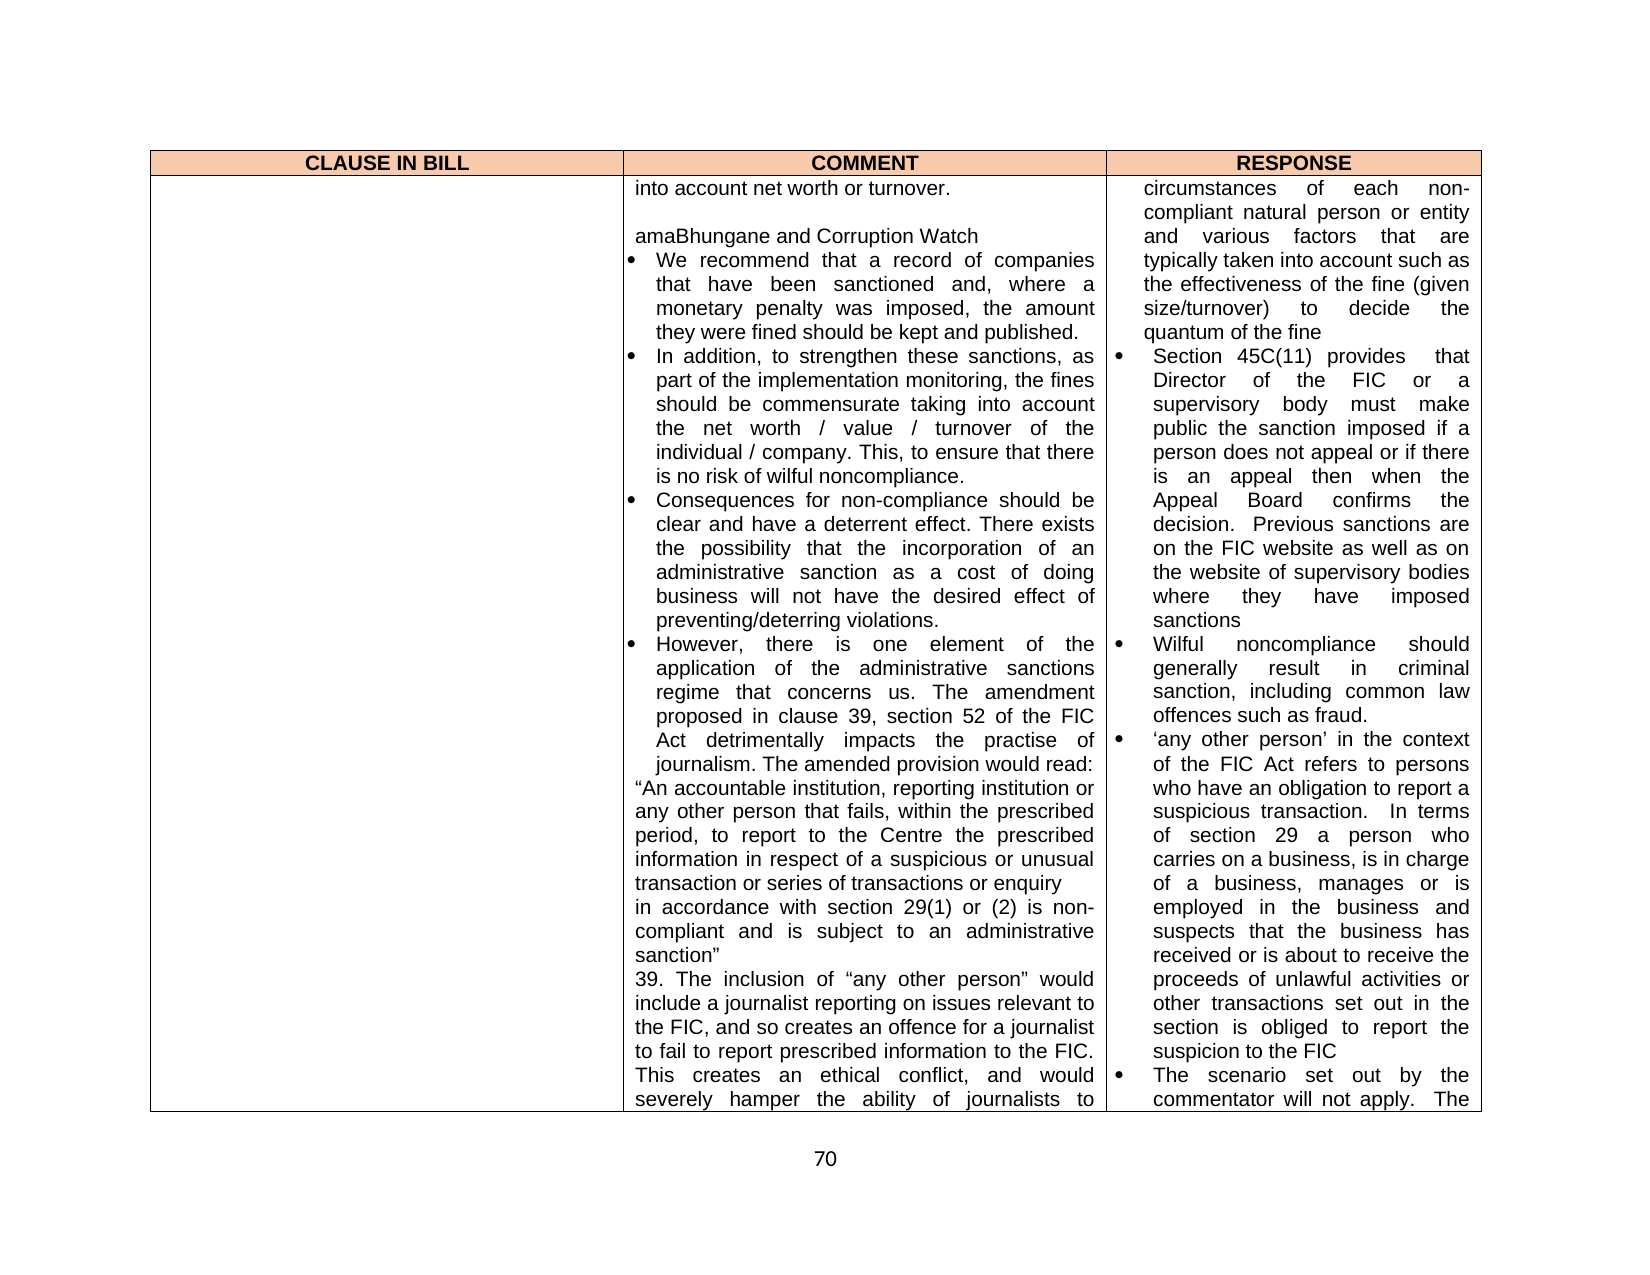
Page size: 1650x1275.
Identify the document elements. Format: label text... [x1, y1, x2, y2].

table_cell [1107, 176, 1481, 1111]
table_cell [624, 176, 1106, 1111]
table_header CLAUSE IN BILL [151, 151, 623, 175]
table_header COMMENT [624, 151, 1106, 175]
table_header RESPONSE [1107, 151, 1481, 175]
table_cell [151, 176, 623, 1111]
